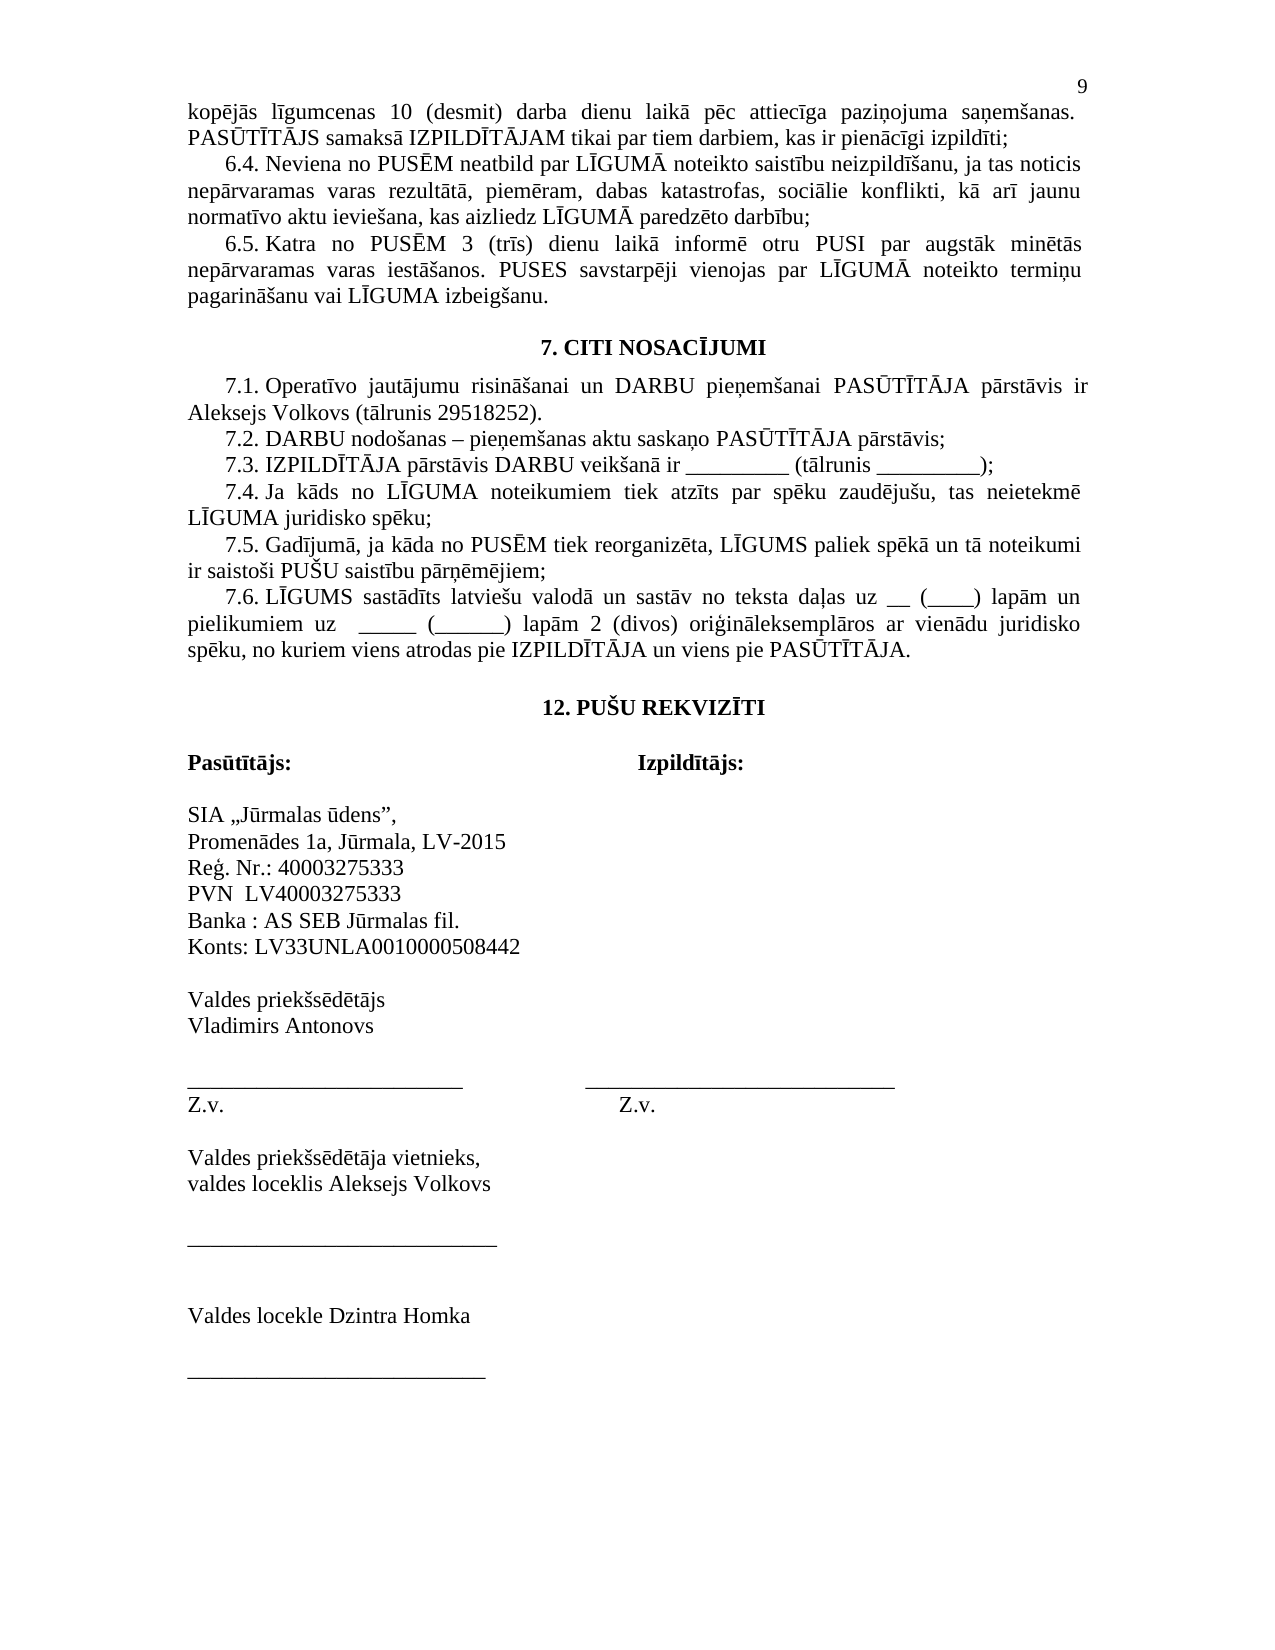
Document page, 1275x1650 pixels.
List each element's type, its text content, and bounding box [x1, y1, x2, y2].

text 6.5. Katra no pusēm 3 (trīs) dienu laikā informē otru pusi par augstāk minētās nepārvaramas varas iestāšanos. Puses savstarpēji vienojas par LĪGUMĀ noteikto termiņu pagarināšanu vai LĪGUMA izbeigšanu. [187, 229, 1082, 309]
text Reģ. Nr.: 40003275333 [187, 854, 1087, 881]
text 7.3. IZPILDĪTĀJA pārstāvis darbu veikšanā ir _________ (tālrunis _________); [187, 452, 1082, 478]
text Pasūtītājs: Izpildītājs: [187, 749, 1087, 775]
text valdes loceklis Aleksejs Volkovs [187, 1170, 1087, 1197]
text Valdes priekšsēdētājs [187, 986, 1087, 1012]
text 7.5. Gadījumā, ja kāda no PUSĒM tiek reorganizēta, LĪGUMS paliek spēkā un tā noteikumi ir saistoši PUŠU saistību pārņēmējiem; [187, 531, 1082, 583]
text ________________________ ___________________________ [187, 1065, 1087, 1091]
text ___________________________ [187, 1223, 1087, 1249]
text 7.6. LĪGUMS sastādīts latviešu valodā un sastāv no teksta daļas uz __ (____) lapām un pielikumiem uz _____ (______) lapām 2 (divos) oriģināleksemplāros ar vienādu juridisko spēku, no kuriem viens atrodas pie IZPILDĪTĀJA un viens pie PASŪTĪTĀJA. [187, 583, 1082, 662]
text 7.1. Operatīvo jautājumu risināšanai un DARBU pieņemšanai PasūtītājA pārstāvis ir Aleksejs Volkovs (tālrunis 29518252). [187, 372, 1088, 425]
text __________________________ [187, 1355, 1087, 1381]
list SIA „Jūrmalas ūdens”, [187, 801, 1087, 828]
text Banka : AS SEB Jūrmalas fil. [187, 907, 1087, 933]
text Valdes priekšsēdētāja vietnieks, [187, 1144, 1087, 1170]
text Promenādes 1a, Jūrmala, LV-2015 [187, 828, 1087, 854]
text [187, 98, 1082, 151]
text Vladimirs Antonovs [187, 1012, 1087, 1039]
text PVN LV40003275333 [187, 881, 1087, 907]
text 7.2. DARBU nodošanas – pieņemšanas aktu saskaņo PasūtītājA pārstāvis; [187, 425, 1088, 452]
text 12. PUŠU REKVIZĪTI [187, 694, 1082, 720]
text 6.4. Neviena no pusēm neatbild par LĪGUMĀ noteikto saistību neizpildīšanu, ja tas noticis nepārvaramas varas rezultātā, piemēram, dabas katastrofas, sociālie konflikti, kā arī jaunu normatīvo aktu ieviešana, kas aizliedz LĪGUMĀ paredzēto darbību; [187, 151, 1082, 229]
text 7. CITI NOSACĪJUMI [187, 334, 1082, 360]
text Z.v. Z.v. [187, 1091, 1087, 1118]
text Konts: LV33UNLA0010000508442 [187, 933, 1087, 959]
text 7.4. Ja kāds no LĪGUMA noteikumiem tiek atzīts par spēku zaudējušu, tas neietekmē LĪGUMA juridisko spēku; [187, 478, 1082, 531]
text Valdes locekle Dzintra Homka [187, 1302, 1087, 1328]
